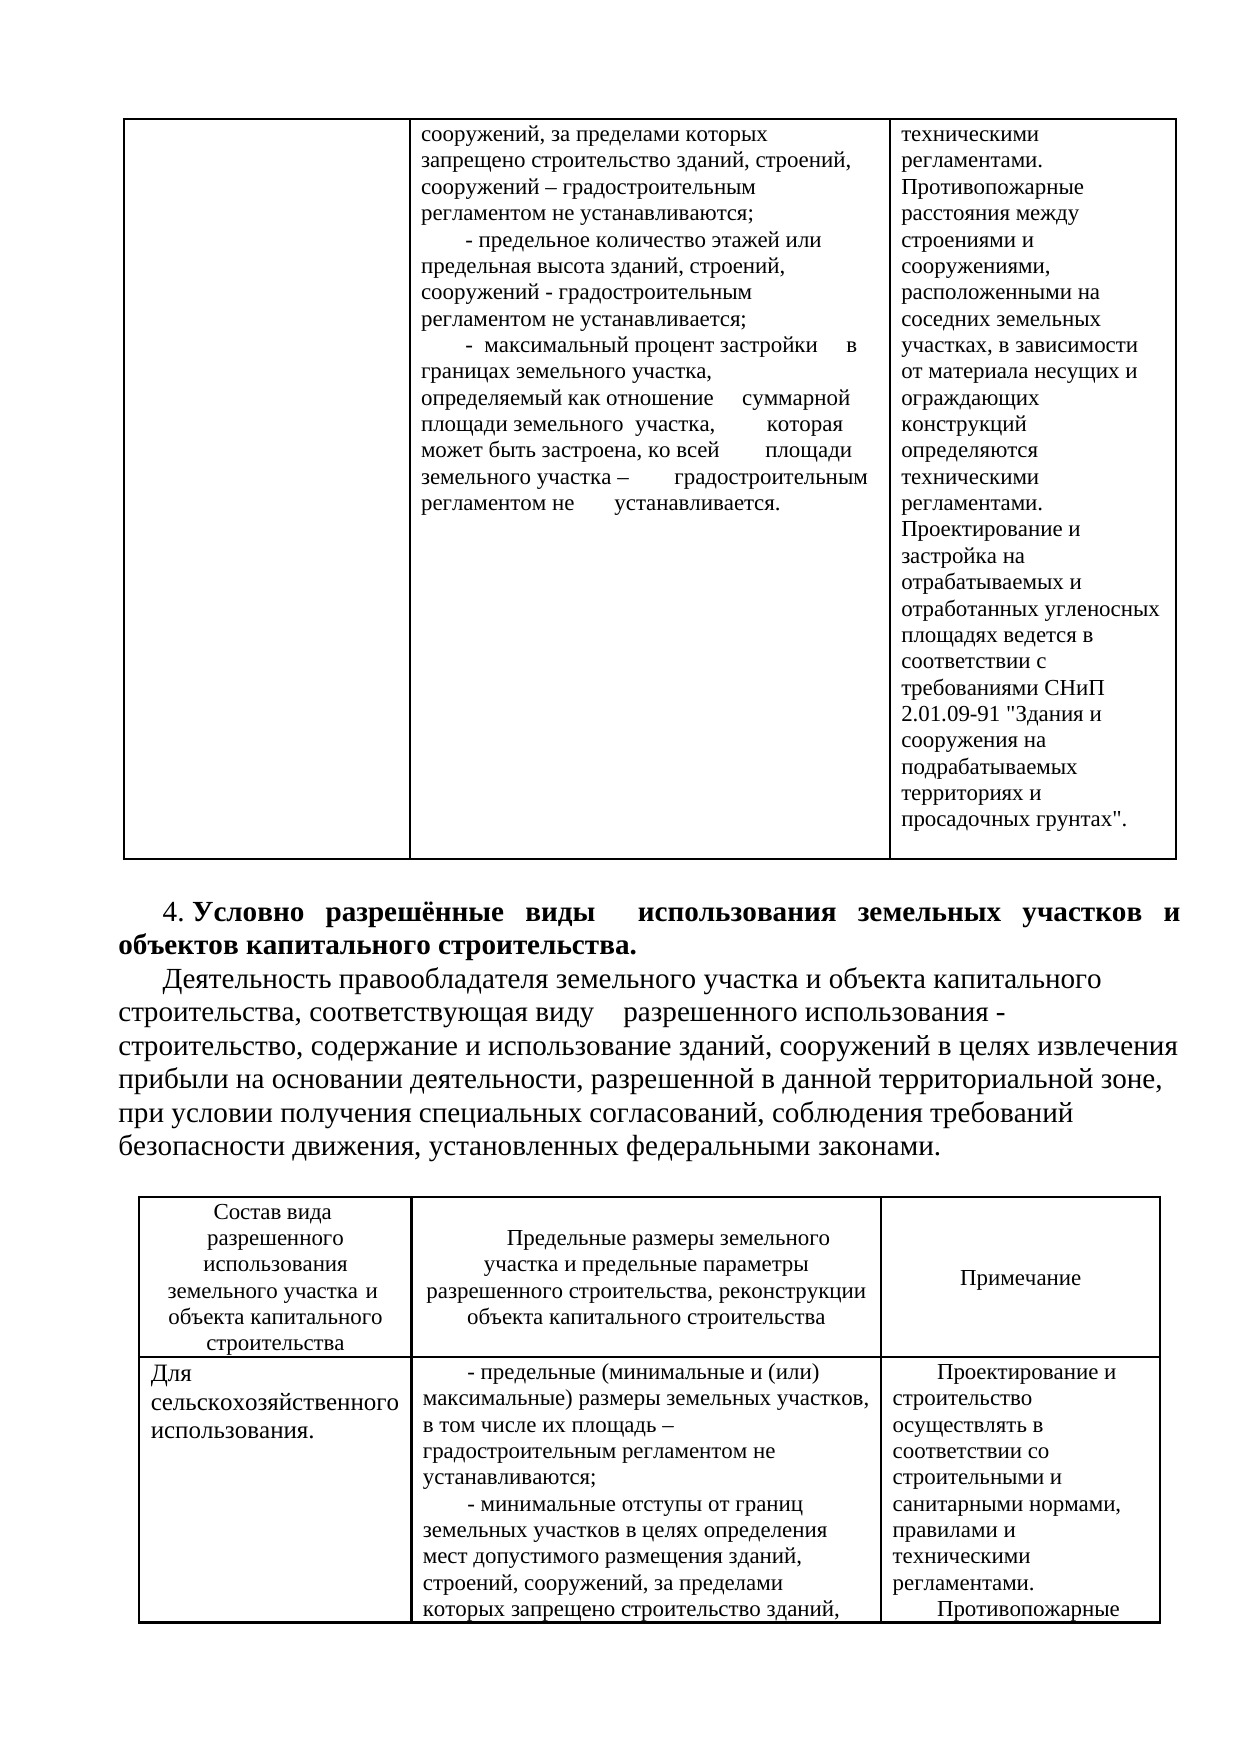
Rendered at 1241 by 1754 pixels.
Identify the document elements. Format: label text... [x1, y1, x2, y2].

table_header Состав вида разрешенного использования земельного участка и объекта капитального строительства [140, 1198, 410, 1356]
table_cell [125, 120, 409, 858]
table_header Предельные размеры земельного участка и предельные параметры разрешенного строительства, реконструкции объекта капитального строительства [413, 1198, 880, 1356]
list Деятельность правообладателя земельного участка и объекта капитального строительства, соответствующая виду разрешенного использования - строительство, содержание и использование зданий, сооружений в целях извлечения прибыли на основании деятельности, разрешенной в данной территориальной зоне, при условии получения специальных согласований, соблюдения требований безопасности движения, установленных федеральными законами. [118, 961, 1181, 1162]
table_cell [140, 1358, 410, 1621]
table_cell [882, 1358, 1159, 1621]
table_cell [413, 1358, 880, 1621]
list Условно разрешённые виды использования земельных участков и объектов капитального строительства. [118, 894, 1181, 961]
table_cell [411, 120, 889, 858]
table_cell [891, 120, 1175, 858]
table_header Примечание [882, 1198, 1159, 1356]
